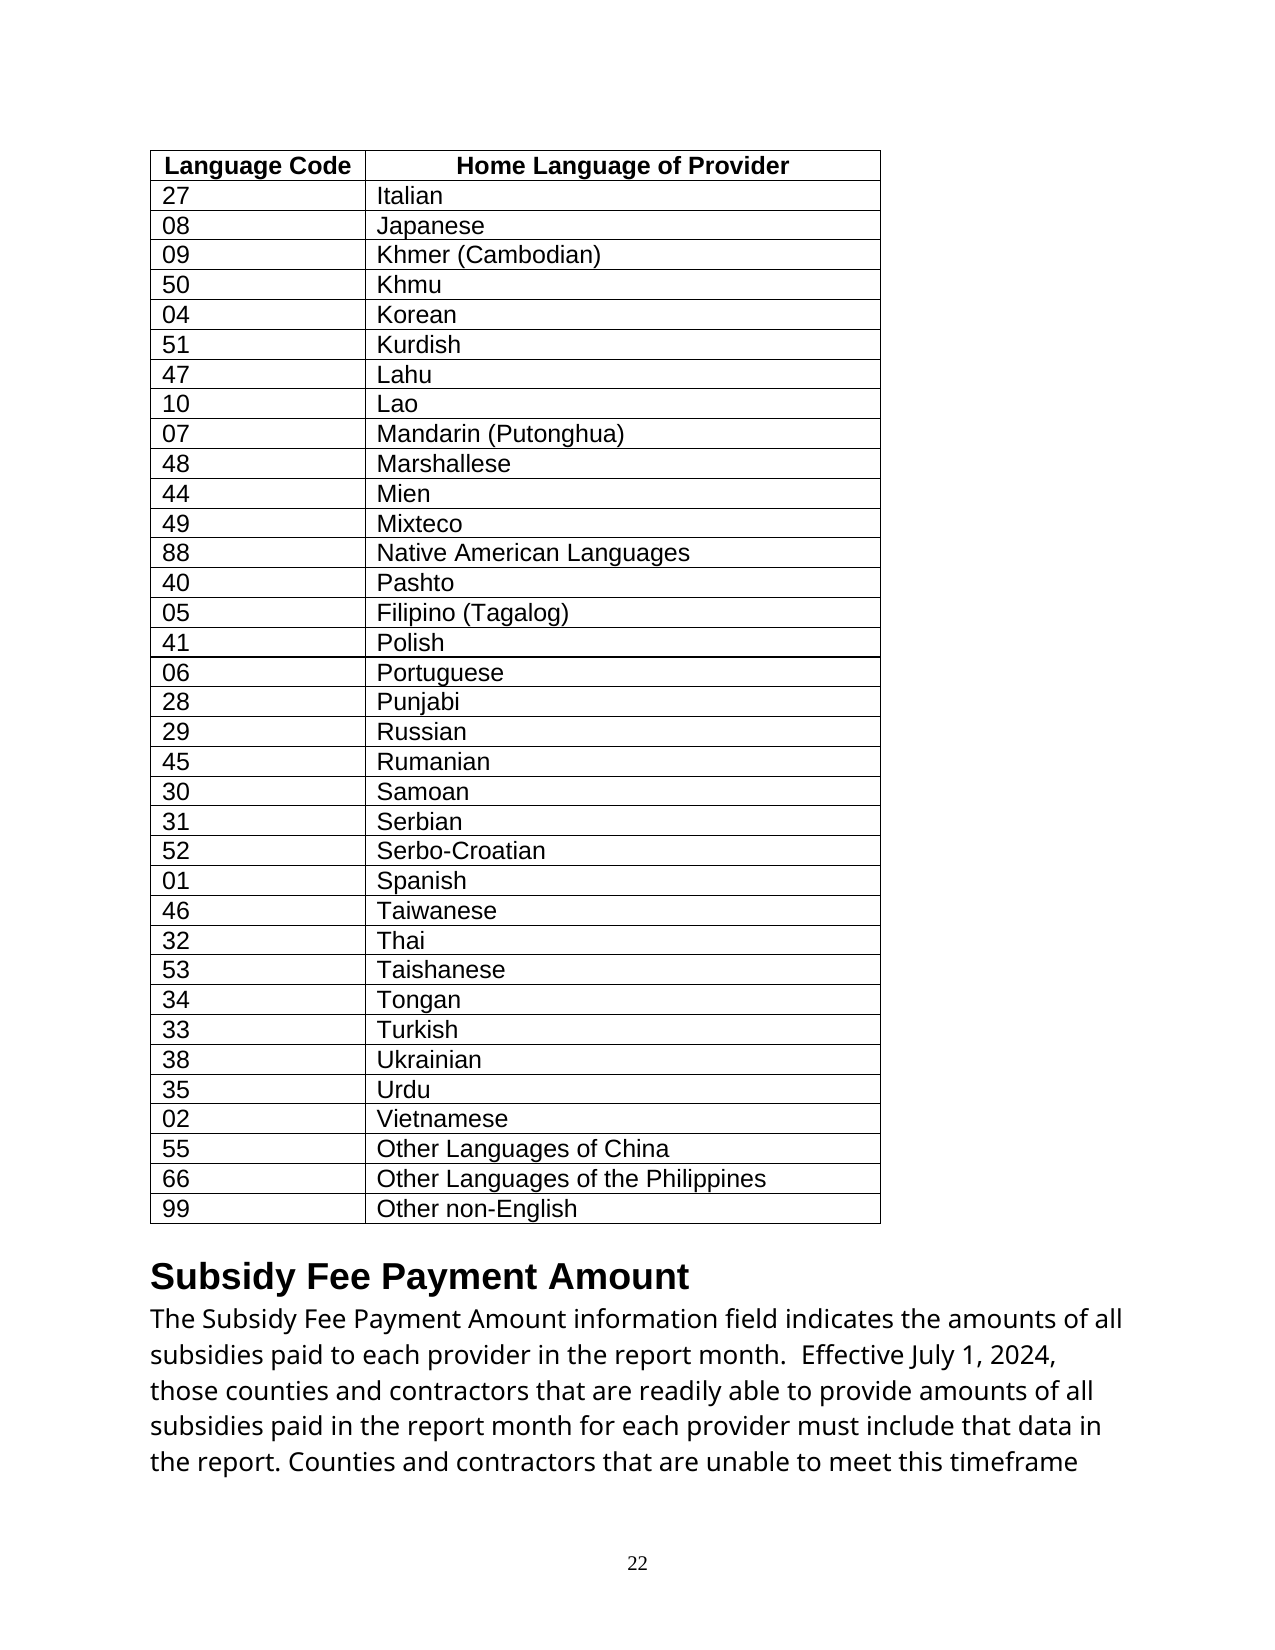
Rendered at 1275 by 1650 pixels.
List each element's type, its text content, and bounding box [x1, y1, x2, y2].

table_cell Lao [366, 389, 880, 418]
table_cell Pashto [366, 568, 880, 597]
table_cell Turkish [366, 1015, 880, 1044]
table_cell 53 [151, 955, 365, 984]
table_cell Urdu [366, 1075, 880, 1103]
table_cell Japanese [366, 211, 880, 239]
table_cell Mixteco [366, 509, 880, 537]
table_cell 49 [151, 509, 365, 537]
table_cell 04 [151, 300, 365, 329]
table_cell 35 [151, 1075, 365, 1103]
table_cell 88 [151, 538, 365, 567]
table_cell 66 [151, 1164, 365, 1193]
table_cell Mandarin (Putonghua) [366, 419, 880, 448]
table_cell 05 [151, 598, 365, 627]
table_cell Rumanian [366, 747, 880, 776]
table_cell Serbo-Croatian [366, 836, 880, 865]
table_cell Filipino (Tagalog) [366, 598, 880, 627]
table_cell Ukrainian [366, 1045, 880, 1073]
table_cell 40 [151, 568, 365, 597]
subtitle Subsidy Fee Payment Amount [150, 1254, 1125, 1298]
table_cell 99 [151, 1194, 365, 1222]
table_cell Khmer (Cambodian) [366, 240, 880, 269]
table_cell Khmu [366, 270, 880, 299]
table_cell 33 [151, 1015, 365, 1044]
table_cell Polish [366, 628, 880, 656]
table_cell 45 [151, 747, 365, 776]
table_cell Mien [366, 479, 880, 507]
table_cell 51 [151, 330, 365, 358]
table_cell Other Languages of the Philippines [366, 1164, 880, 1193]
table_cell 02 [151, 1104, 365, 1133]
table_cell 27 [151, 181, 365, 209]
table_cell 41 [151, 628, 365, 656]
table_cell Other non-English [366, 1194, 880, 1222]
table_cell Native American Languages [366, 538, 880, 567]
table_header Language Code [151, 151, 365, 180]
table_cell 29 [151, 717, 365, 746]
table_cell Spanish [366, 866, 880, 895]
table_cell Tongan [366, 985, 880, 1014]
table_cell 10 [151, 389, 365, 418]
table_cell Kurdish [366, 330, 880, 358]
table_cell Taiwanese [366, 896, 880, 924]
table_cell 30 [151, 777, 365, 805]
table_cell 38 [151, 1045, 365, 1073]
table_cell Korean [366, 300, 880, 329]
table_cell 55 [151, 1134, 365, 1163]
table_cell Marshallese [366, 449, 880, 478]
table_cell 01 [151, 866, 365, 895]
table_cell 32 [151, 926, 365, 954]
table_cell 08 [151, 211, 365, 239]
table_cell 47 [151, 360, 365, 388]
table_cell Other Languages of China [366, 1134, 880, 1163]
table_cell Vietnamese [366, 1104, 880, 1133]
table_cell Serbian [366, 806, 880, 835]
table_cell 52 [151, 836, 365, 865]
table_cell Lahu [366, 360, 880, 388]
table_cell 34 [151, 985, 365, 1014]
table_cell 46 [151, 896, 365, 924]
table_cell Russian [366, 717, 880, 746]
table_cell 50 [151, 270, 365, 299]
table_cell 28 [151, 687, 365, 716]
table_cell 48 [151, 449, 365, 478]
table_cell Portuguese [366, 658, 880, 686]
table_cell Thai [366, 926, 880, 954]
table_cell Punjabi [366, 687, 880, 716]
table_cell Italian [366, 181, 880, 209]
table_cell 44 [151, 479, 365, 507]
table_cell 06 [151, 658, 365, 686]
table_cell Taishanese [366, 955, 880, 984]
table_header Home Language of Provider [366, 151, 880, 180]
table_cell 31 [151, 806, 365, 835]
table_cell 07 [151, 419, 365, 448]
table_cell 09 [151, 240, 365, 269]
table_cell Samoan [366, 777, 880, 805]
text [150, 1301, 1125, 1479]
